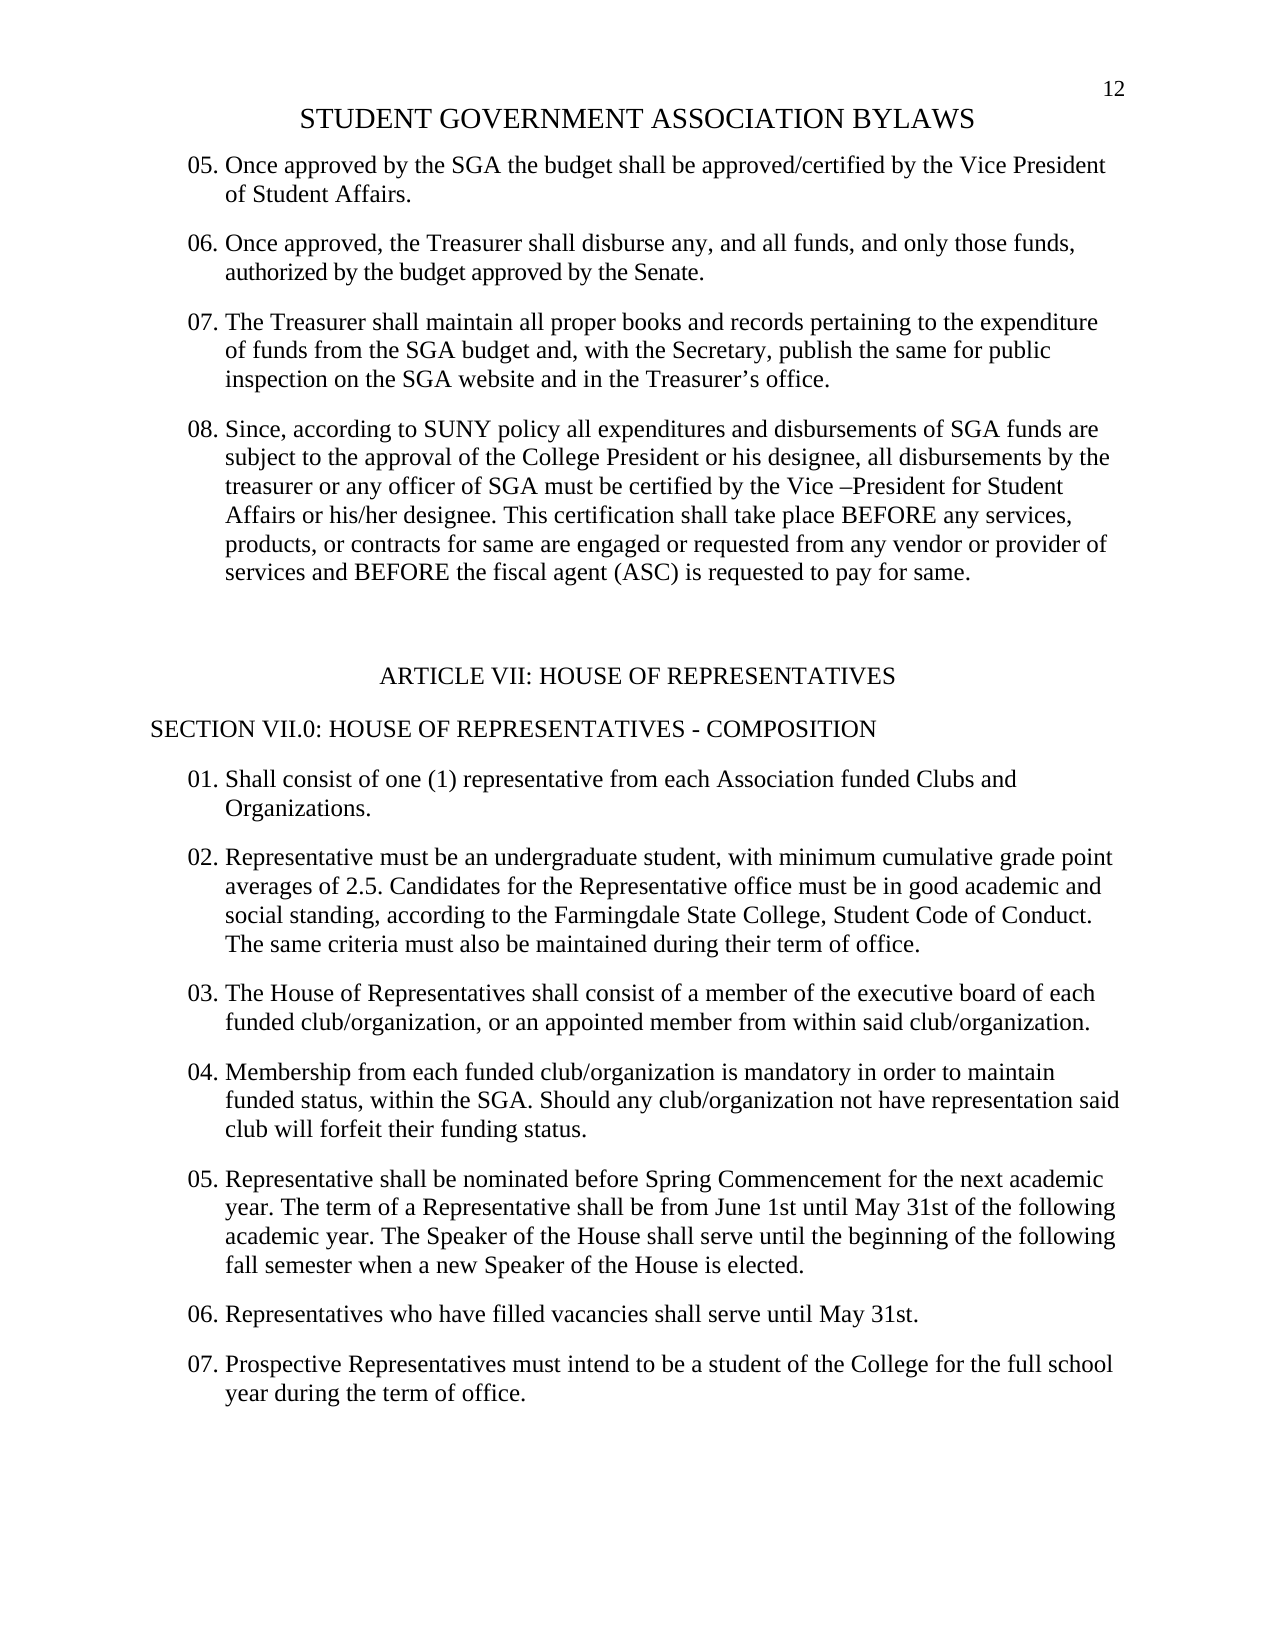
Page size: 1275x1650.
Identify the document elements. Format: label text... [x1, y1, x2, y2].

subtitle Once approved, the Treasurer shall disburse any, and all funds, and only those funds, authorized by the budget approved by the Senate. [187, 228, 1125, 286]
subtitle The Treasurer shall maintain all proper books and records pertaining to the expenditure of funds from the SGA budget and, with the Secretary, publish the same for public inspection on the SGA website and in the Treasurer’s office. [187, 307, 1125, 393]
subtitle Representatives who have filled vacancies shall serve until May 31st. [187, 1299, 1125, 1328]
subtitle Membership from each funded club/organization is mandatory in order to maintain funded status, within the SGA. Should any club/organization not have representation said club will forfeit their funding status. [187, 1057, 1125, 1143]
subtitle The House of Representatives shall consist of a member of the executive board of each funded club/organization, or an appointed member from within said club/organization. [187, 978, 1125, 1036]
subtitle HOUSE OF REPRESENTATIVES [150, 661, 1125, 689]
subtitle Representative must be an undergraduate student, with minimum cumulative grade point averages of 2.5. Candidates for the Representative office must be in good academic and social standing, according to the Farmingdale State College, Student Code of Conduct. The same criteria must also be maintained during their term of office. [187, 842, 1125, 957]
subtitle Shall consist of one (1) representative from each Association funded Clubs and Organizations. [187, 764, 1125, 822]
subtitle Representative shall be nominated before Spring Commencement for the next academic year. The term of a Representative shall be from June 1st until May 31st of the following academic year. The Speaker of the House shall serve until the beginning of the following fall semester when a new Speaker of the House is elected. [187, 1164, 1125, 1279]
subtitle Prospective Representatives must intend to be a student of the College for the full school year during the term of office. [187, 1349, 1125, 1407]
subtitle Once approved by the SGA the budget shall be approved/certified by the Vice President of Student Affairs. [187, 150, 1125, 207]
subtitle Since, according to SUNY policy all expenditures and disbursements of SGA funds are subject to the approval of the College President or his designee, all disbursements by the treasurer or any officer of SGA must be certified by the Vice –President for Student Affairs or his/her designee. This certification shall take place BEFORE any services, products, or contracts for same are engaged or requested from any vendor or provider of services and BEFORE the fiscal agent (ASC) is requested to pay for same. [187, 414, 1125, 586]
subtitle House of Representatives - Composition [150, 714, 1125, 743]
